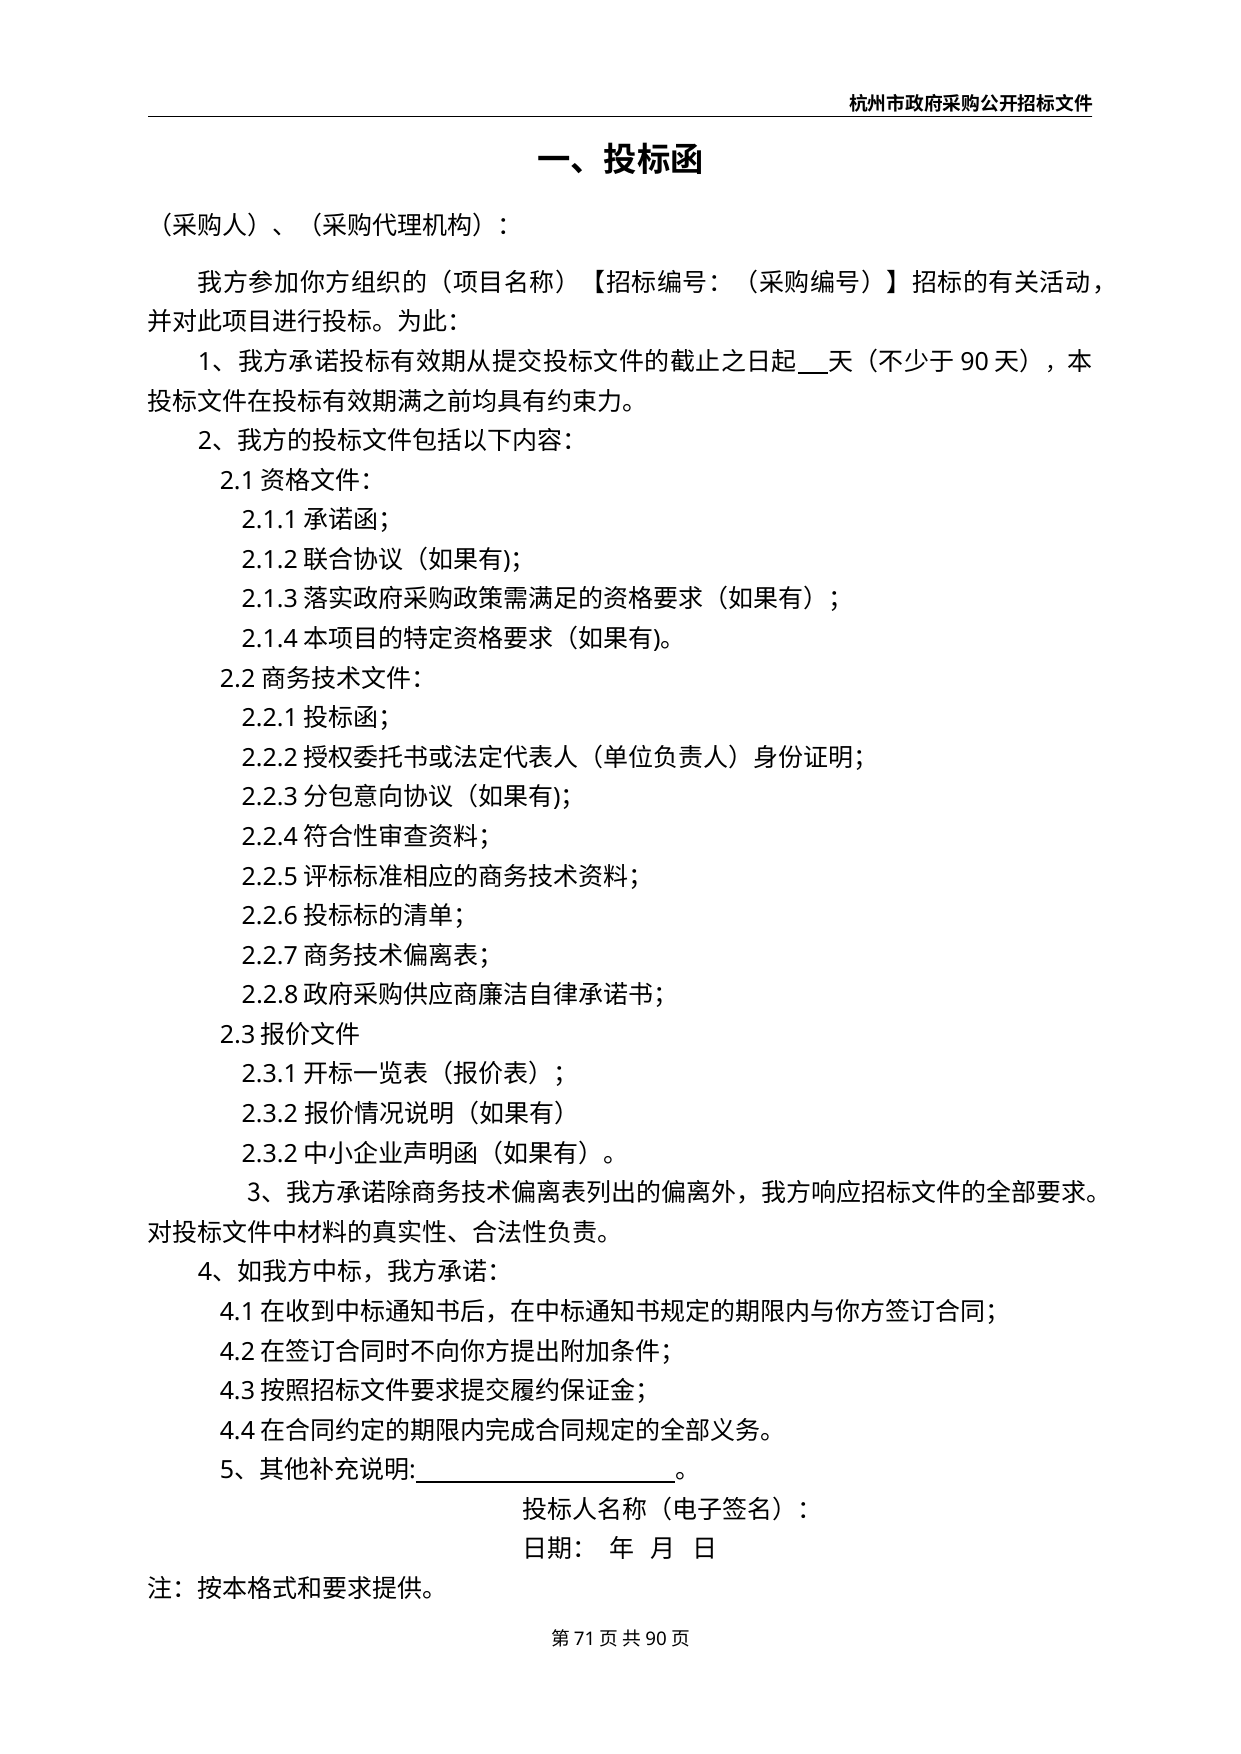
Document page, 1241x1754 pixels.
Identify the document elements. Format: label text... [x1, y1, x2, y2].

text 一、投标函 [148, 133, 1092, 181]
text 2.1.2联合协议（如果有)； [191, 537, 1092, 576]
text 2.3.2 报价情况说明（如果有） [191, 1091, 1092, 1130]
text 注：按本格式和要求提供。 [148, 1566, 1049, 1605]
text 2.2.8政府采购供应商廉洁自律承诺书； [191, 972, 1092, 1012]
text 4.1在收到中标通知书后，在中标通知书规定的期限内与你方签订合同； [169, 1289, 1092, 1328]
text 2.2 商务技术文件： [169, 655, 1092, 695]
text 2、我方的投标文件包括以下内容： [148, 418, 1092, 457]
text 2.3报价文件 [169, 1012, 1092, 1051]
text 2.1.4本项目的特定资格要求（如果有)。 [191, 616, 1092, 655]
text 2.2.1投标函； [191, 695, 1092, 734]
text 投标人名称（电子签名）： [148, 1487, 1092, 1526]
text 4.2在签订合同时不向你方提出附加条件； [169, 1328, 1092, 1368]
text （采购人）、（采购代理机构）： [148, 205, 1092, 241]
text 2.2.4符合性审查资料； [191, 814, 1092, 853]
text 日期： 年 月 日 [148, 1526, 1092, 1566]
text 2.2.2授权委托书或法定代表人（单位负责人）身份证明； [191, 734, 1092, 774]
text 2.2.3分包意向协议（如果有)； [191, 774, 1092, 814]
text 1、我方承诺投标有效期从提交投标文件的截止之日起 天（不少于90天），本投标文件在投标有效期满之前均具有约束力。 [148, 339, 1092, 418]
text 3、我方承诺除商务技术偏离表列出的偏离外，我方响应招标文件的全部要求。对投标文件中材料的真实性、合法性负责。 [148, 1170, 1092, 1249]
text 2.3.2中小企业声明函（如果有）。 [191, 1130, 1092, 1170]
text 我方参加你方组织的（项目名称）【招标编号：（采购编号）】招标的有关活动，并对此项目进行投标。为此： [148, 259, 1092, 339]
text 4.4在合同约定的期限内完成合同规定的全部义务。 [169, 1407, 1092, 1447]
text 4.3按照招标文件要求提交履约保证金； [169, 1368, 1092, 1407]
text 2.2.6投标标的清单； [191, 893, 1092, 932]
text 4、如我方中标，我方承诺： [148, 1249, 1092, 1289]
text 2.1.3落实政府采购政策需满足的资格要求（如果有）； [191, 576, 1092, 616]
text 2.2.5评标标准相应的商务技术资料； [191, 853, 1092, 893]
text 5、其他补充说明: 。 [169, 1447, 1092, 1487]
text 2.1资格文件： [169, 457, 1092, 497]
text 2.1.1承诺函； [191, 497, 1092, 537]
text 2.2.7商务技术偏离表； [191, 932, 1092, 972]
text 2.3.1开标一览表（报价表）； [191, 1051, 1092, 1091]
